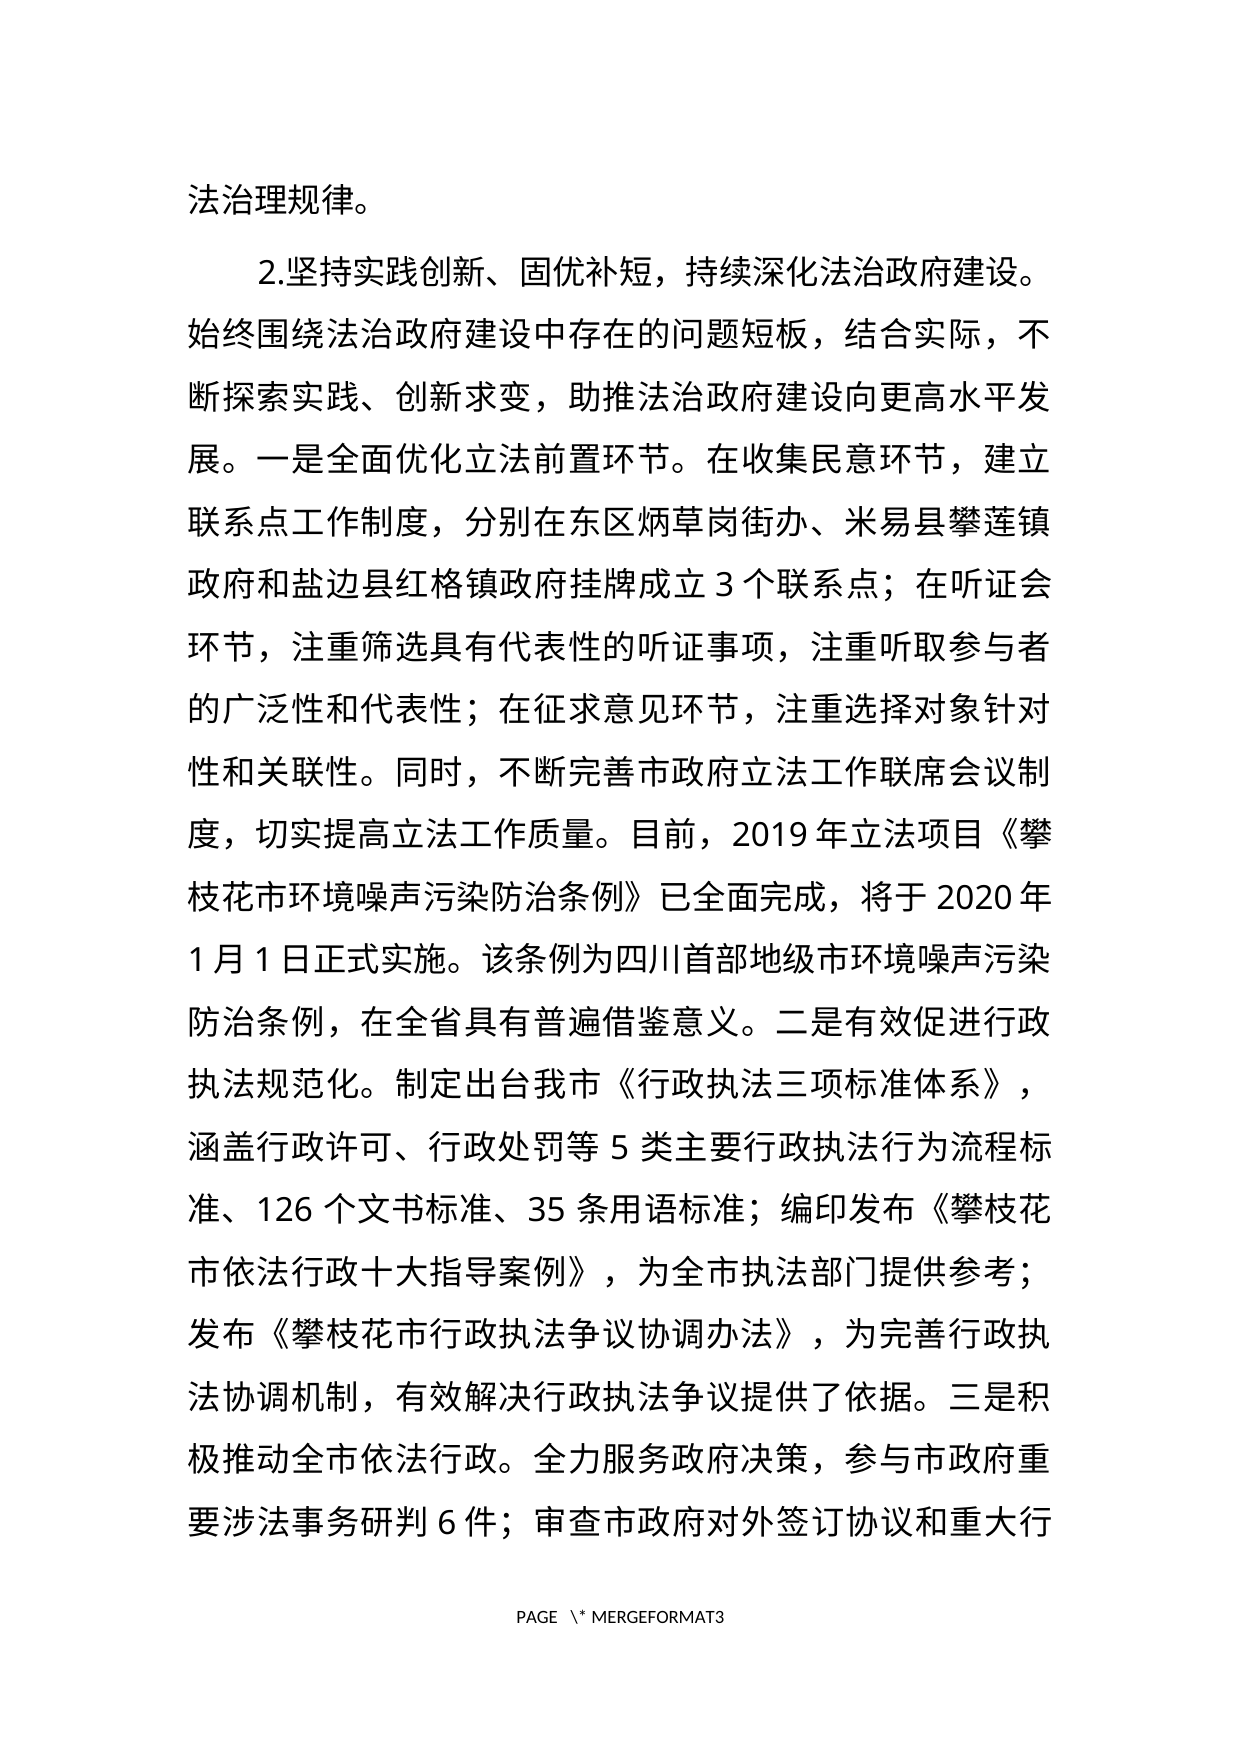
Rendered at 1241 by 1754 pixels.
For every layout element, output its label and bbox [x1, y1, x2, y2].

text [187, 234, 1053, 1547]
text [187, 162, 1053, 224]
